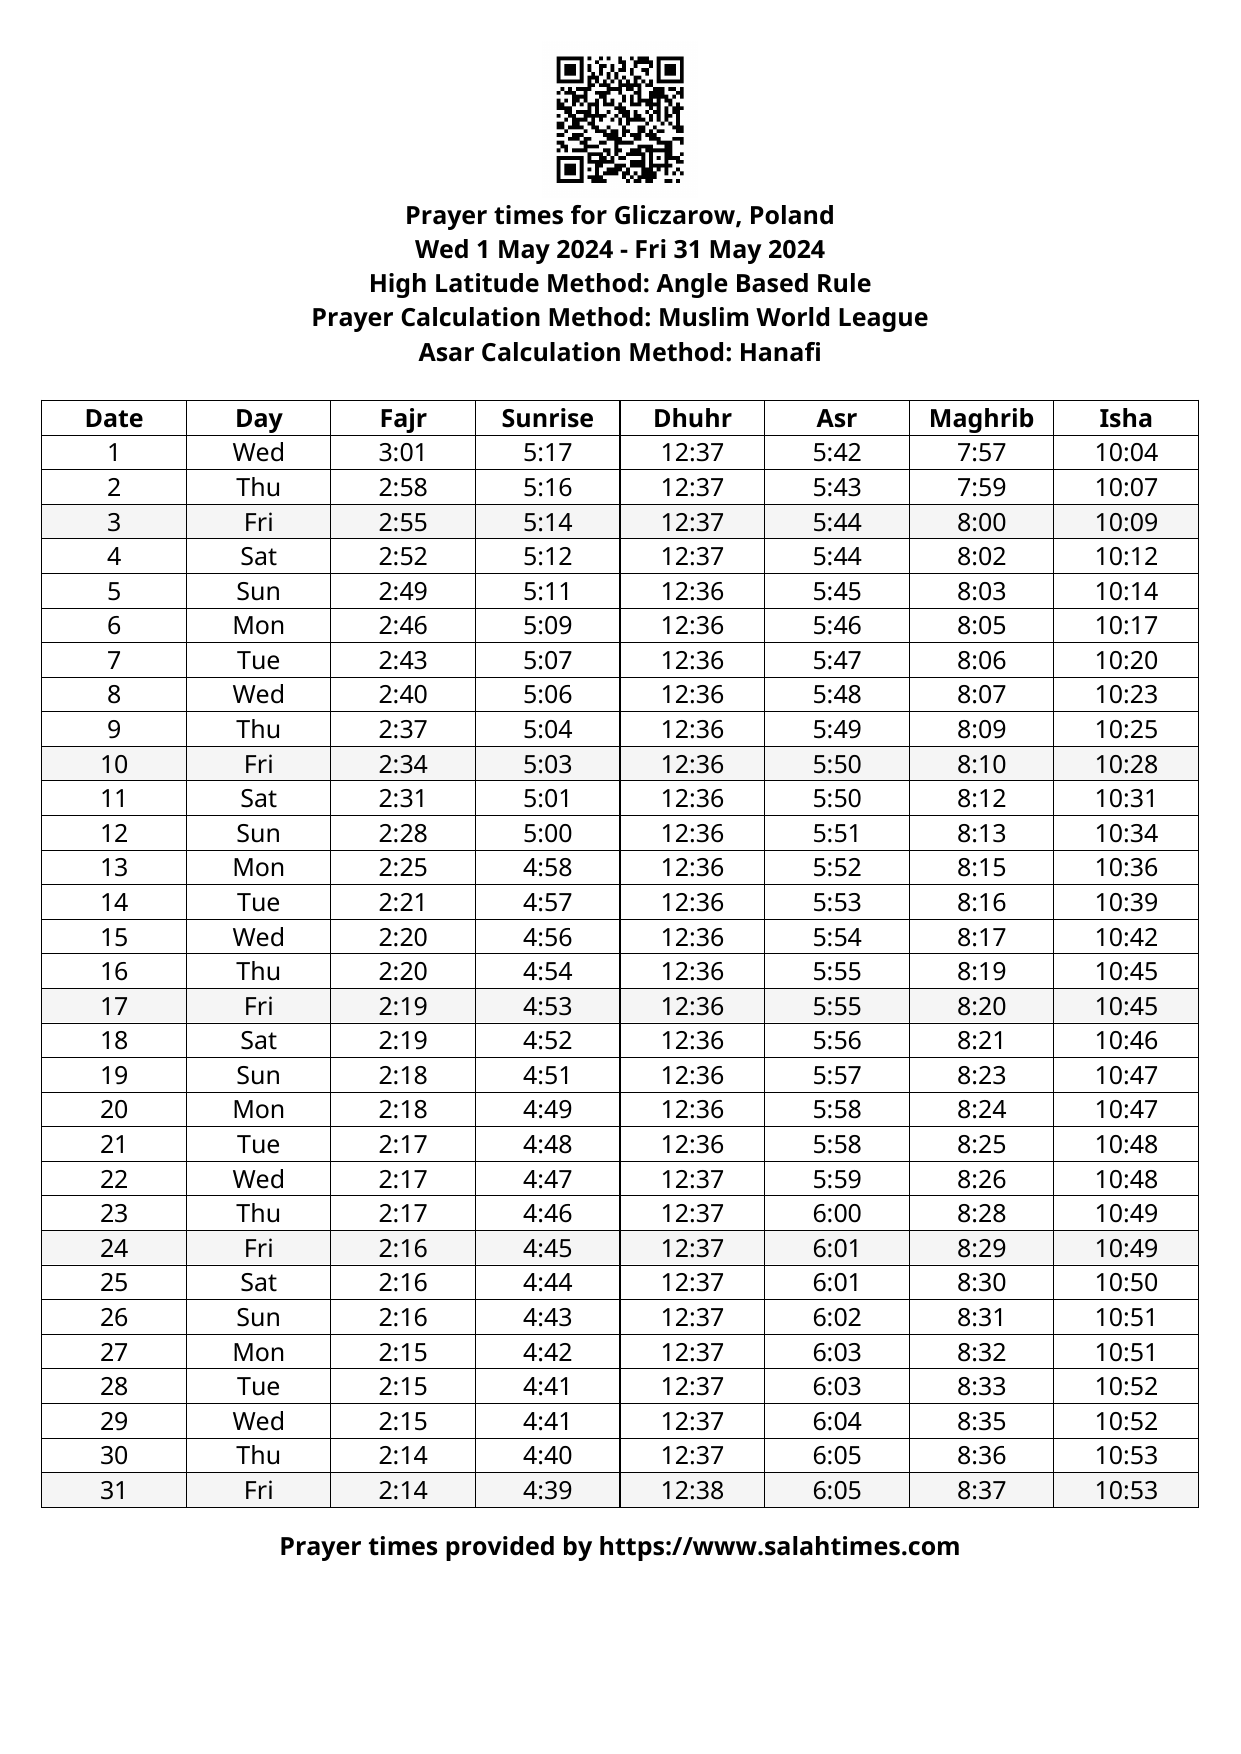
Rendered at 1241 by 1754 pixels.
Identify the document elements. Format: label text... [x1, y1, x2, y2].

table_header Asr [765, 401, 909, 434]
table_cell Sat [187, 1266, 330, 1299]
table_cell 8:12 [910, 781, 1053, 815]
table_cell 12:38 [621, 1473, 764, 1507]
table_cell 5:57 [765, 1058, 909, 1092]
table_cell 7:57 [910, 436, 1053, 469]
table_cell 6:05 [765, 1473, 909, 1507]
table_cell Sun [187, 1058, 330, 1092]
table_cell 2:14 [331, 1439, 475, 1472]
table_cell 5:58 [765, 1127, 909, 1161]
table_cell 2:15 [331, 1335, 475, 1368]
table_cell 29 [42, 1404, 186, 1437]
table_cell 2:49 [331, 574, 475, 607]
table_cell 6:00 [765, 1196, 909, 1230]
table_cell 2:20 [331, 954, 475, 988]
table_cell 4:39 [476, 1473, 619, 1507]
table_cell Sat [187, 1024, 330, 1057]
table_cell 5:14 [476, 505, 619, 538]
table_cell 12:36 [621, 747, 764, 780]
table_cell 5:59 [765, 1162, 909, 1195]
table_cell 2:16 [331, 1300, 475, 1334]
table_cell Thu [187, 1439, 330, 1472]
table_cell 2:17 [331, 1127, 475, 1161]
table_cell 12:36 [621, 1127, 764, 1161]
table_cell 3 [42, 505, 186, 538]
table_cell 14 [42, 885, 186, 919]
table_cell 5:11 [476, 574, 619, 607]
text Asar Calculation Method: Hanafi [42, 334, 1198, 368]
table_cell 4:41 [476, 1369, 619, 1403]
table_cell Wed [187, 436, 330, 469]
table_cell 5:01 [476, 781, 619, 815]
table_cell 5:06 [476, 678, 619, 711]
table_cell Tue [187, 1369, 330, 1403]
table_cell 5:53 [765, 885, 909, 919]
table_cell 4:43 [476, 1300, 619, 1334]
table_cell 10:48 [1054, 1162, 1198, 1195]
table_cell 2:43 [331, 643, 475, 677]
table_header Maghrib [910, 401, 1053, 434]
table_cell 10 [42, 747, 186, 780]
table_cell 5:42 [765, 436, 909, 469]
table_cell 12:37 [621, 1231, 764, 1264]
table_cell 10:51 [1054, 1335, 1198, 1368]
table_cell 10:39 [1054, 885, 1198, 919]
table_cell 8:26 [910, 1162, 1053, 1195]
table_cell Mon [187, 1335, 330, 1368]
table_cell 5:55 [765, 954, 909, 988]
table_header Sunrise [476, 401, 619, 434]
table_cell 10:34 [1054, 816, 1198, 849]
table_cell Wed [187, 1162, 330, 1195]
text High Latitude Method: Angle Based Rule [42, 266, 1198, 300]
table_cell 10:48 [1054, 1127, 1198, 1161]
table_cell 10:36 [1054, 851, 1198, 884]
table_cell 2:28 [331, 816, 475, 849]
table_cell 2:15 [331, 1404, 475, 1437]
table_cell 10:52 [1054, 1369, 1198, 1403]
table_cell 20 [42, 1093, 186, 1126]
table_cell 12:37 [621, 1300, 764, 1334]
table_cell Thu [187, 470, 330, 504]
table_cell 5:03 [476, 747, 619, 780]
table_cell 12:37 [621, 539, 764, 573]
table_cell 7:59 [910, 470, 1053, 504]
table_cell 13 [42, 851, 186, 884]
table_cell 2:17 [331, 1196, 475, 1230]
table_cell Thu [187, 712, 330, 746]
table_cell 8:30 [910, 1266, 1053, 1299]
table_cell 11 [42, 781, 186, 815]
table_cell 12:36 [621, 885, 764, 919]
table_cell 8:24 [910, 1093, 1053, 1126]
table_cell 7 [42, 643, 186, 677]
table_cell 4:40 [476, 1439, 619, 1472]
table_cell 31 [42, 1473, 186, 1507]
table_cell 5:12 [476, 539, 619, 573]
table_cell 25 [42, 1266, 186, 1299]
table_cell 12:36 [621, 816, 764, 849]
table_cell 10:52 [1054, 1404, 1198, 1437]
table_cell 4:51 [476, 1058, 619, 1092]
table_cell 10:25 [1054, 712, 1198, 746]
table_cell Fri [187, 747, 330, 780]
table_cell 2:31 [331, 781, 475, 815]
table_cell 8:21 [910, 1024, 1053, 1057]
table_cell 8:37 [910, 1473, 1053, 1507]
table_cell 10:46 [1054, 1024, 1198, 1057]
table_cell 17 [42, 989, 186, 1022]
table_cell 8:36 [910, 1439, 1053, 1472]
table_cell 10:14 [1054, 574, 1198, 607]
table_cell 22 [42, 1162, 186, 1195]
table_cell Fri [187, 1473, 330, 1507]
table_cell 12:36 [621, 1093, 764, 1126]
table_cell 6:04 [765, 1404, 909, 1437]
table_cell 12:36 [621, 643, 764, 677]
table_cell 12:36 [621, 574, 764, 607]
table_cell 12:36 [621, 1024, 764, 1057]
table_cell 4:44 [476, 1266, 619, 1299]
table_cell 5:45 [765, 574, 909, 607]
table_cell 10:53 [1054, 1439, 1198, 1472]
table_cell 4:56 [476, 920, 619, 953]
table_cell 4:53 [476, 989, 619, 1022]
table_cell Wed [187, 678, 330, 711]
table_cell 8:31 [910, 1300, 1053, 1334]
table_cell Sat [187, 539, 330, 573]
table_cell 21 [42, 1127, 186, 1161]
table_cell 4:42 [476, 1335, 619, 1368]
table_cell 12:36 [621, 1058, 764, 1092]
table_cell 5:44 [765, 505, 909, 538]
table_cell Fri [187, 1231, 330, 1264]
table_cell 8:05 [910, 609, 1053, 642]
table_cell 8:03 [910, 574, 1053, 607]
table_cell 8 [42, 678, 186, 711]
table_cell 10:51 [1054, 1300, 1198, 1334]
table_cell 6:02 [765, 1300, 909, 1334]
table_cell Tue [187, 643, 330, 677]
table_cell 5:43 [765, 470, 909, 504]
table_cell 12 [42, 816, 186, 849]
table_cell Tue [187, 885, 330, 919]
table_cell 5:46 [765, 609, 909, 642]
table_cell 19 [42, 1058, 186, 1092]
table_cell 2:34 [331, 747, 475, 780]
table_cell 10:12 [1054, 539, 1198, 573]
table_cell 12:36 [621, 609, 764, 642]
table_cell 12:36 [621, 954, 764, 988]
table_cell Mon [187, 1093, 330, 1126]
table_cell 10:04 [1054, 436, 1198, 469]
table_cell 4:49 [476, 1093, 619, 1126]
table_cell 8:17 [910, 920, 1053, 953]
table_cell 16 [42, 954, 186, 988]
table_cell 5:54 [765, 920, 909, 953]
table_cell 12:36 [621, 712, 764, 746]
table_cell 2:18 [331, 1058, 475, 1092]
table_cell 26 [42, 1300, 186, 1334]
table_cell 2:14 [331, 1473, 475, 1507]
table_cell 10:42 [1054, 920, 1198, 953]
table_cell 10:09 [1054, 505, 1198, 538]
table_cell 5:50 [765, 747, 909, 780]
text Prayer times provided by https://www.salahtimes.com [42, 1528, 1198, 1563]
table_cell 8:09 [910, 712, 1053, 746]
table_cell 12:37 [621, 436, 764, 469]
table_cell 12:36 [621, 678, 764, 711]
table_cell 15 [42, 920, 186, 953]
table_cell 8:16 [910, 885, 1053, 919]
table_cell 6:03 [765, 1369, 909, 1403]
table_cell 1 [42, 436, 186, 469]
table_cell 2:19 [331, 1024, 475, 1057]
table_cell 10:50 [1054, 1266, 1198, 1299]
table_cell 10:17 [1054, 609, 1198, 642]
table_cell 30 [42, 1439, 186, 1472]
table_cell 8:33 [910, 1369, 1053, 1403]
table_cell 8:02 [910, 539, 1053, 573]
table_cell 8:07 [910, 678, 1053, 711]
table_cell Thu [187, 1196, 330, 1230]
table_cell 8:25 [910, 1127, 1053, 1161]
table_cell 4:58 [476, 851, 619, 884]
table_cell 8:32 [910, 1335, 1053, 1368]
table_cell 12:36 [621, 989, 764, 1022]
table_header Isha [1054, 401, 1198, 434]
table_cell 5:47 [765, 643, 909, 677]
table_cell 12:37 [621, 1439, 764, 1472]
text Prayer Calculation Method: Muslim World League [42, 300, 1198, 334]
table_header Fajr [331, 401, 475, 434]
table_cell 12:36 [621, 920, 764, 953]
table_header Day [187, 401, 330, 434]
table_cell Mon [187, 609, 330, 642]
table_cell 2:20 [331, 920, 475, 953]
table_cell 4:46 [476, 1196, 619, 1230]
table_cell 5:04 [476, 712, 619, 746]
table_cell 6 [42, 609, 186, 642]
table_cell Thu [187, 954, 330, 988]
table_cell 8:06 [910, 643, 1053, 677]
table_cell 2 [42, 470, 186, 504]
table_cell 2:16 [331, 1266, 475, 1299]
table_cell 2:21 [331, 885, 475, 919]
table_cell 2:58 [331, 470, 475, 504]
table_cell 12:36 [621, 851, 764, 884]
table_cell Wed [187, 1404, 330, 1437]
text Prayer times for Gliczarow, Poland [42, 198, 1198, 232]
table_cell 2:55 [331, 505, 475, 538]
table_cell 10:31 [1054, 781, 1198, 815]
table_cell 4:41 [476, 1404, 619, 1437]
table_cell 2:16 [331, 1231, 475, 1264]
table_cell 6:05 [765, 1439, 909, 1472]
table_cell 2:17 [331, 1162, 475, 1195]
table_cell 12:37 [621, 505, 764, 538]
table_cell 12:36 [621, 781, 764, 815]
table_cell 10:45 [1054, 954, 1198, 988]
table_cell 6:01 [765, 1231, 909, 1264]
table_cell 5:00 [476, 816, 619, 849]
table_cell 2:52 [331, 539, 475, 573]
table_cell 8:20 [910, 989, 1053, 1022]
table_cell 10:20 [1054, 643, 1198, 677]
table_header Dhuhr [621, 401, 764, 434]
table_cell 8:13 [910, 816, 1053, 849]
table_cell 4:45 [476, 1231, 619, 1264]
table_cell 5:48 [765, 678, 909, 711]
table_cell 12:37 [621, 1369, 764, 1403]
table_cell 5:17 [476, 436, 619, 469]
table_cell Sun [187, 574, 330, 607]
table_cell 12:37 [621, 1335, 764, 1368]
table_cell 5:49 [765, 712, 909, 746]
table_cell Sun [187, 1300, 330, 1334]
table_cell 10:28 [1054, 747, 1198, 780]
table_cell 4 [42, 539, 186, 573]
table_cell 2:15 [331, 1369, 475, 1403]
table_cell 10:47 [1054, 1058, 1198, 1092]
table_cell 9 [42, 712, 186, 746]
table_cell 8:19 [910, 954, 1053, 988]
table_cell 8:23 [910, 1058, 1053, 1092]
table_cell 4:57 [476, 885, 619, 919]
table_cell 8:15 [910, 851, 1053, 884]
table_cell 6:01 [765, 1266, 909, 1299]
table_cell 12:37 [621, 470, 764, 504]
table_cell 2:19 [331, 989, 475, 1022]
table_cell 4:48 [476, 1127, 619, 1161]
table_cell 3:01 [331, 436, 475, 469]
table_cell 5 [42, 574, 186, 607]
table_cell 4:54 [476, 954, 619, 988]
table_cell 12:37 [621, 1404, 764, 1437]
table_cell 10:53 [1054, 1473, 1198, 1507]
table_cell Fri [187, 989, 330, 1022]
table_cell 5:55 [765, 989, 909, 1022]
table_cell Mon [187, 851, 330, 884]
table_cell 8:10 [910, 747, 1053, 780]
table_cell Fri [187, 505, 330, 538]
text Wed 1 May 2024 - Fri 31 May 2024 [42, 232, 1198, 266]
table_cell 2:37 [331, 712, 475, 746]
table_cell 18 [42, 1024, 186, 1057]
table_header Date [42, 401, 186, 434]
table_cell 2:25 [331, 851, 475, 884]
table_cell Tue [187, 1127, 330, 1161]
table_cell 23 [42, 1196, 186, 1230]
table_cell 5:16 [476, 470, 619, 504]
table_cell 4:52 [476, 1024, 619, 1057]
picture [542, 41, 699, 198]
table_cell 5:56 [765, 1024, 909, 1057]
table_cell 27 [42, 1335, 186, 1368]
table_cell 10:45 [1054, 989, 1198, 1022]
table_cell 2:46 [331, 609, 475, 642]
table_cell 10:23 [1054, 678, 1198, 711]
table_cell 12:37 [621, 1196, 764, 1230]
table_cell 5:09 [476, 609, 619, 642]
table_cell 10:47 [1054, 1093, 1198, 1126]
table_cell 5:52 [765, 851, 909, 884]
table_cell 4:47 [476, 1162, 619, 1195]
table_cell 8:28 [910, 1196, 1053, 1230]
table_cell 10:49 [1054, 1231, 1198, 1264]
table_cell 12:37 [621, 1266, 764, 1299]
table_cell Sat [187, 781, 330, 815]
table_cell 5:07 [476, 643, 619, 677]
table_cell 28 [42, 1369, 186, 1403]
table_cell 8:00 [910, 505, 1053, 538]
table_cell 8:35 [910, 1404, 1053, 1437]
table_cell 5:50 [765, 781, 909, 815]
table_cell 2:18 [331, 1093, 475, 1126]
table_cell Wed [187, 920, 330, 953]
table_cell 2:40 [331, 678, 475, 711]
table_cell 10:07 [1054, 470, 1198, 504]
table_cell 12:37 [621, 1162, 764, 1195]
table_cell 24 [42, 1231, 186, 1264]
table_cell 10:49 [1054, 1196, 1198, 1230]
table_cell 5:58 [765, 1093, 909, 1126]
table_cell Sun [187, 816, 330, 849]
table_cell 5:44 [765, 539, 909, 573]
table_cell 5:51 [765, 816, 909, 849]
table_cell 6:03 [765, 1335, 909, 1368]
table_cell 8:29 [910, 1231, 1053, 1264]
